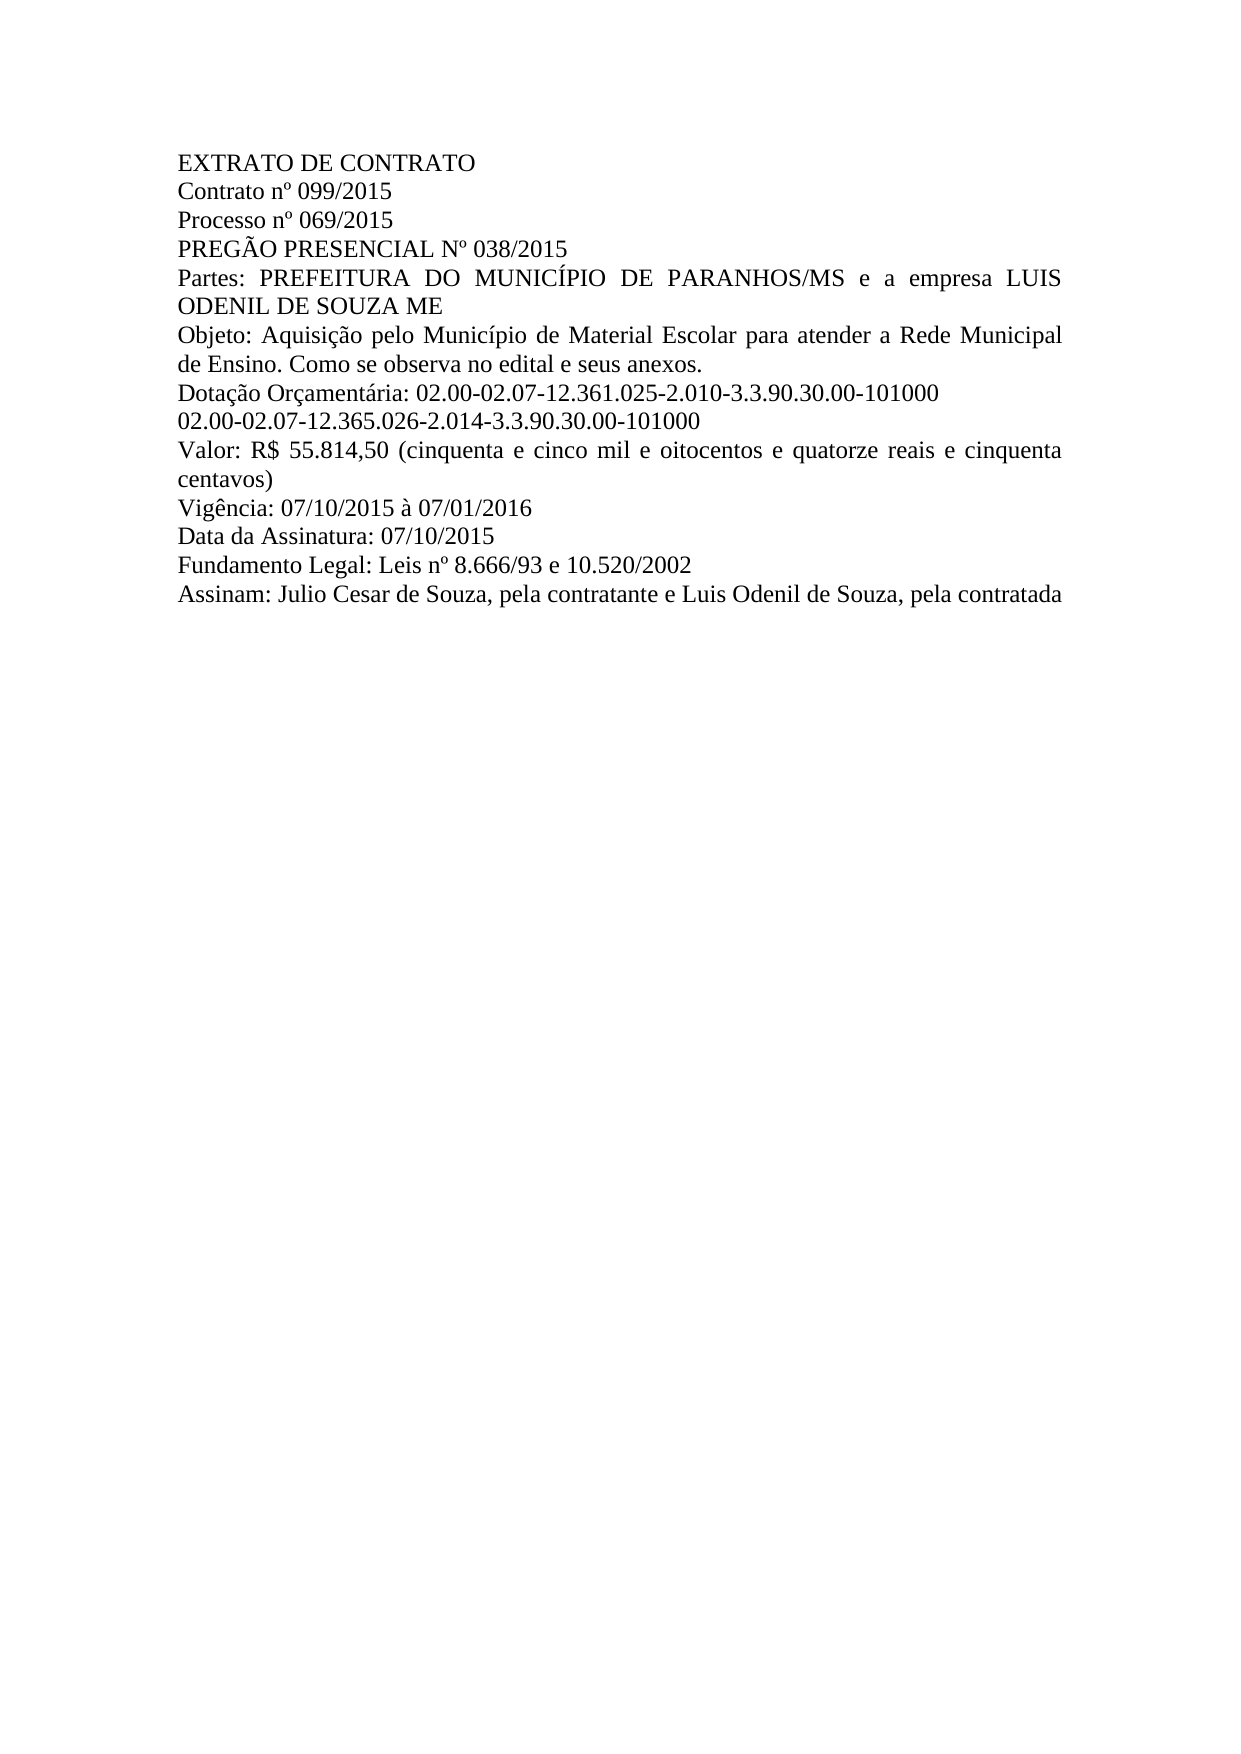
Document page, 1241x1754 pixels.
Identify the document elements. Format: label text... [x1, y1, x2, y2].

text 02.00-02.07-12.365.026-2.014-3.3.90.30.00-101000 [177, 406, 1063, 435]
text Processo nº 069/2015 [177, 205, 1063, 234]
text Valor: R$ 55.814,50 (cinquenta e cinco mil e oitocentos e quatorze reais e cinquenta centavos) [177, 435, 1063, 493]
text Contrato nº 099/2015 [177, 176, 1063, 205]
text Assinam: Julio Cesar de Souza, pela contratante e Luis Odenil de Souza, pela contratada [177, 579, 1063, 608]
text PREGÃO PRESENCIAL Nº 038/2015 [177, 234, 1063, 263]
text Fundamento Legal: Leis nº 8.666/93 e 10.520/2002 [177, 550, 1063, 579]
text EXTRATO DE CONTRATO [177, 148, 1063, 176]
text Partes: PREFEITURA DO MUNICÍPIO DE PARANHOS/MS e a empresa LUIS ODENIL DE SOUZA ME [177, 263, 1063, 320]
text Objeto: Aquisição pelo Município de Material Escolar para atender a Rede Municipal de Ensino. Como se observa no edital e seus anexos. [177, 320, 1063, 378]
text Data da Assinatura: 07/10/2015 [177, 521, 1063, 550]
text Vigência: 07/10/2015 à 07/01/2016 [177, 493, 1063, 521]
text Dotação Orçamentária: 02.00-02.07-12.361.025-2.010-3.3.90.30.00-101000 [177, 378, 1063, 406]
